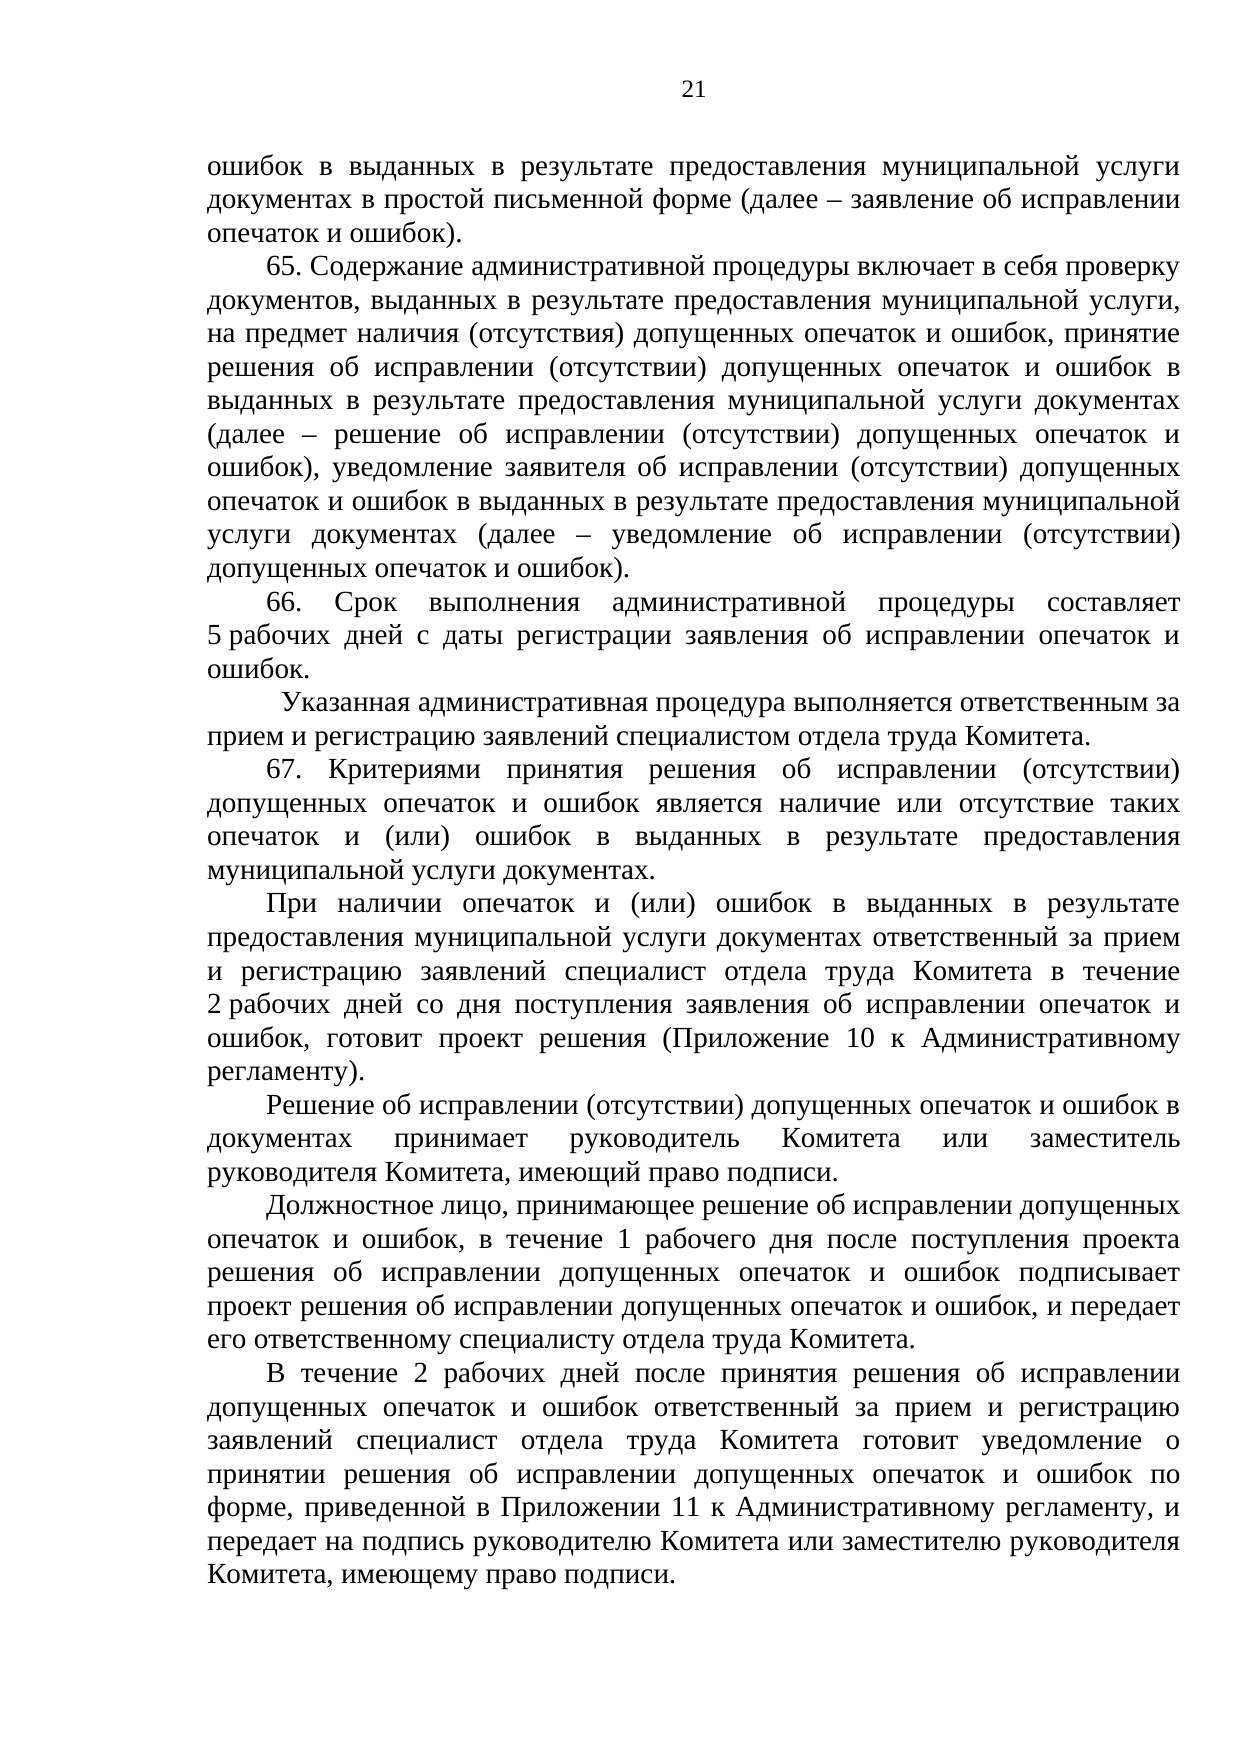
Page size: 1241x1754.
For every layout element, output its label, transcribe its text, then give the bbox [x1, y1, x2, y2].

text Должностное лицо, принимающее решение об исправлении допущенных опечаток и ошибок, в течение 1 рабочего дня после поступления проекта решения об исправлении допущенных опечаток и ошибок подписывает проект решения об исправлении допущенных опечаток и ошибок, и передает его ответственному специалисту отдела труда Комитета. [207, 1187, 1181, 1355]
text Решение об исправлении (отсутствии) допущенных опечаток и ошибок в документах принимает руководитель Комитета или заместитель руководителя Комитета, имеющий право подписи. [207, 1087, 1181, 1187]
text 66. Срок выполнения административной процедуры составляет 5 рабочих дней с даты регистрации заявления об исправлении опечаток и ошибок. [207, 584, 1181, 684]
text В течение 2 рабочих дней после принятия решения об исправлении допущенных опечаток и ошибок ответственный за прием и регистрацию заявлений специалист отдела труда Комитета готовит уведомление о принятии решения об исправлении допущенных опечаток и ошибок по форме, приведенной в Приложении 11 к Административному регламенту, и передает на подпись руководителю Комитета или заместителю руководителя Комитета, имеющему право подписи. [207, 1355, 1181, 1590]
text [207, 148, 1181, 248]
text Указанная административная процедура выполняется ответственным за прием и регистрацию заявлений специалистом отдела труда Комитета. [207, 684, 1181, 751]
text При наличии опечаток и (или) ошибок в выданных в результате предоставления муниципальной услуги документах ответственный за прием и регистрацию заявлений специалист отдела труда Комитета в течение 2 рабочих дней со дня поступления заявления об исправлении опечаток и ошибок, готовит проект решения (Приложение 10 к Административному регламенту). [207, 886, 1181, 1087]
text 67. Критериями принятия решения об исправлении (отсутствии) допущенных опечаток и ошибок является наличие или отсутствие таких опечаток и (или) ошибок в выданных в результате предоставления муниципальной услуги документах. [207, 751, 1181, 886]
text 65. Содержание административной процедуры включает в себя проверку документов, выданных в результате предоставления муниципальной услуги, на предмет наличия (отсутствия) допущенных опечаток и ошибок, принятие решения об исправлении (отсутствии) допущенных опечаток и ошибок в выданных в результате предоставления муниципальной услуги документах (далее – решение об исправлении (отсутствии) допущенных опечаток и ошибок), уведомление заявителя об исправлении (отсутствии) допущенных опечаток и ошибок в выданных в результате предоставления муниципальной услуги документах (далее – уведомление об исправлении (отсутствии) допущенных опечаток и ошибок). [207, 248, 1181, 584]
